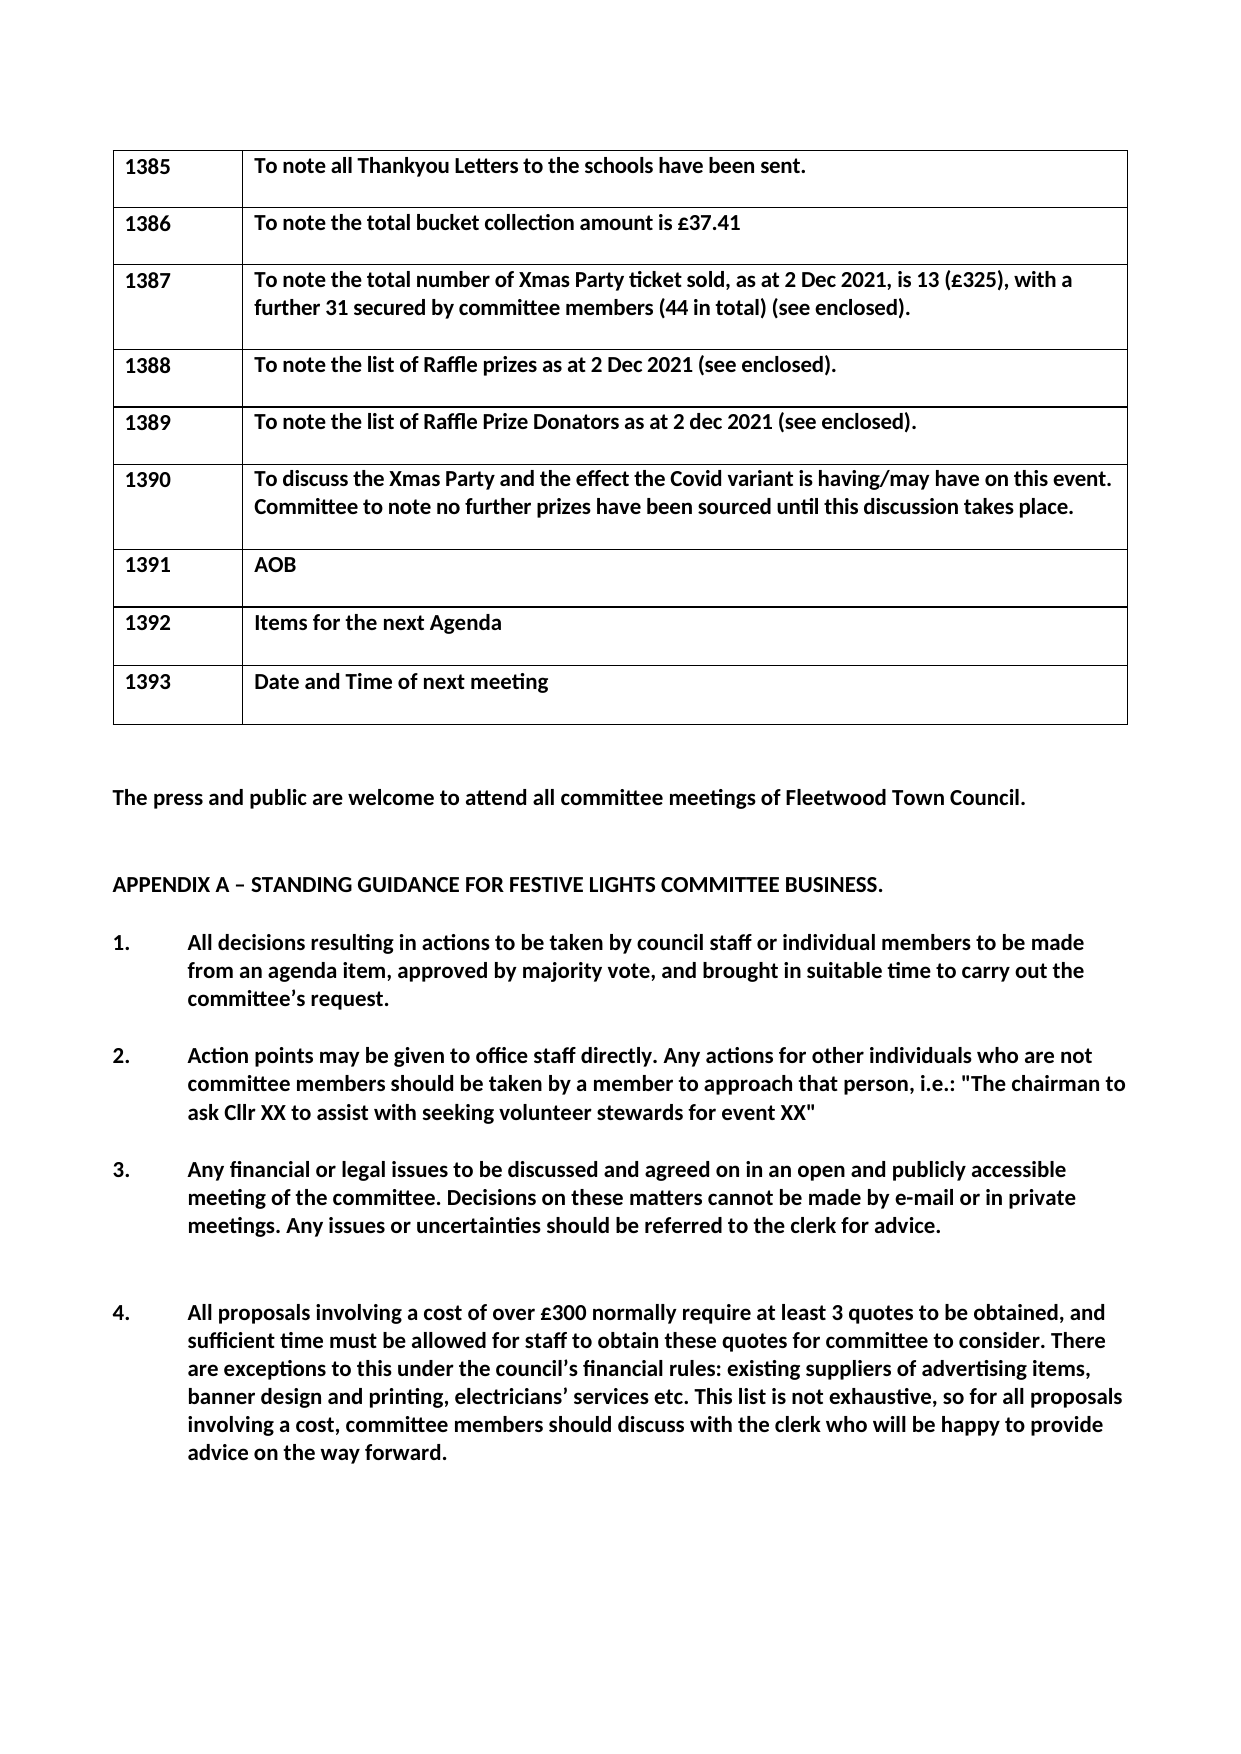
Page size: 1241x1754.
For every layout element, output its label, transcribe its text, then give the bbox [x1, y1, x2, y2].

text 1. All decisions resulting in actions to be taken by council staff or individual members to be made from an agenda item, approved by majority vote, and brought in suitable time to carry out the committee’s request. [112, 928, 1128, 1012]
text APPENDIX A – STANDING GUIDANCE FOR FESTIVE LIGHTS COMMITTEE BUSINESS. [112, 870, 1128, 898]
table_cell 1391 [114, 550, 242, 606]
text 2. Action points may be given to office staff directly. Any actions for other individuals who are not committee members should be taken by a member to approach that person, i.e.: "The chairman to ask Cllr XX to assist with seeking volunteer stewards for event XX" [112, 1042, 1128, 1126]
table_cell Items for the next Agenda [243, 608, 1127, 665]
table_cell Date and Time of next meeting [243, 666, 1127, 724]
table_cell 1387 [114, 265, 242, 349]
table_cell 1393 [114, 666, 242, 724]
table_cell 1392 [114, 608, 242, 665]
table_cell 1388 [114, 350, 242, 406]
text The press and public are welcome to attend all committee meetings of Fleetwood Town Council. [112, 783, 1128, 812]
text 3. Any financial or legal issues to be discussed and agreed on in an open and publicly accessible meeting of the committee. Decisions on these matters cannot be made by e-mail or in private meetings. Any issues or uncertainties should be referred to the clerk for advice. [112, 1155, 1128, 1239]
table_cell To note the list of Raffle prizes as at 2 Dec 2021 (see enclosed). [243, 350, 1127, 406]
table_cell 1385 [114, 151, 242, 207]
table_cell AOB [243, 550, 1127, 606]
table_cell To note the total number of Xmas Party ticket sold, as at 2 Dec 2021, is 13 (£325), with a further 31 secured by committee members (44 in total) (see enclosed). [243, 265, 1127, 349]
table_cell To discuss the Xmas Party and the effect the Covid variant is having/may have on this event. Committee to note no further prizes have been sourced until this discussion takes place. [243, 465, 1127, 548]
table_cell 1390 [114, 465, 242, 548]
table_cell 1389 [114, 408, 242, 463]
text 4. All proposals involving a cost of over £300 normally require at least 3 quotes to be obtained, and sufficient time must be allowed for staff to obtain these quotes for committee to consider. There are exceptions to this under the council’s financial rules: existing suppliers of advertising items, banner design and printing, electricians’ services etc. This list is not exhaustive, so for all proposals involving a cost, committee members should discuss with the clerk who will be happy to provide advice on the way forward. [112, 1298, 1128, 1466]
table_cell To note the list of Raffle Prize Donators as at 2 dec 2021 (see enclosed). [243, 408, 1127, 463]
table_cell To note all Thankyou Letters to the schools have been sent. [243, 151, 1127, 207]
table_cell 1386 [114, 208, 242, 264]
table_cell To note the total bucket collection amount is £37.41 [243, 208, 1127, 264]
